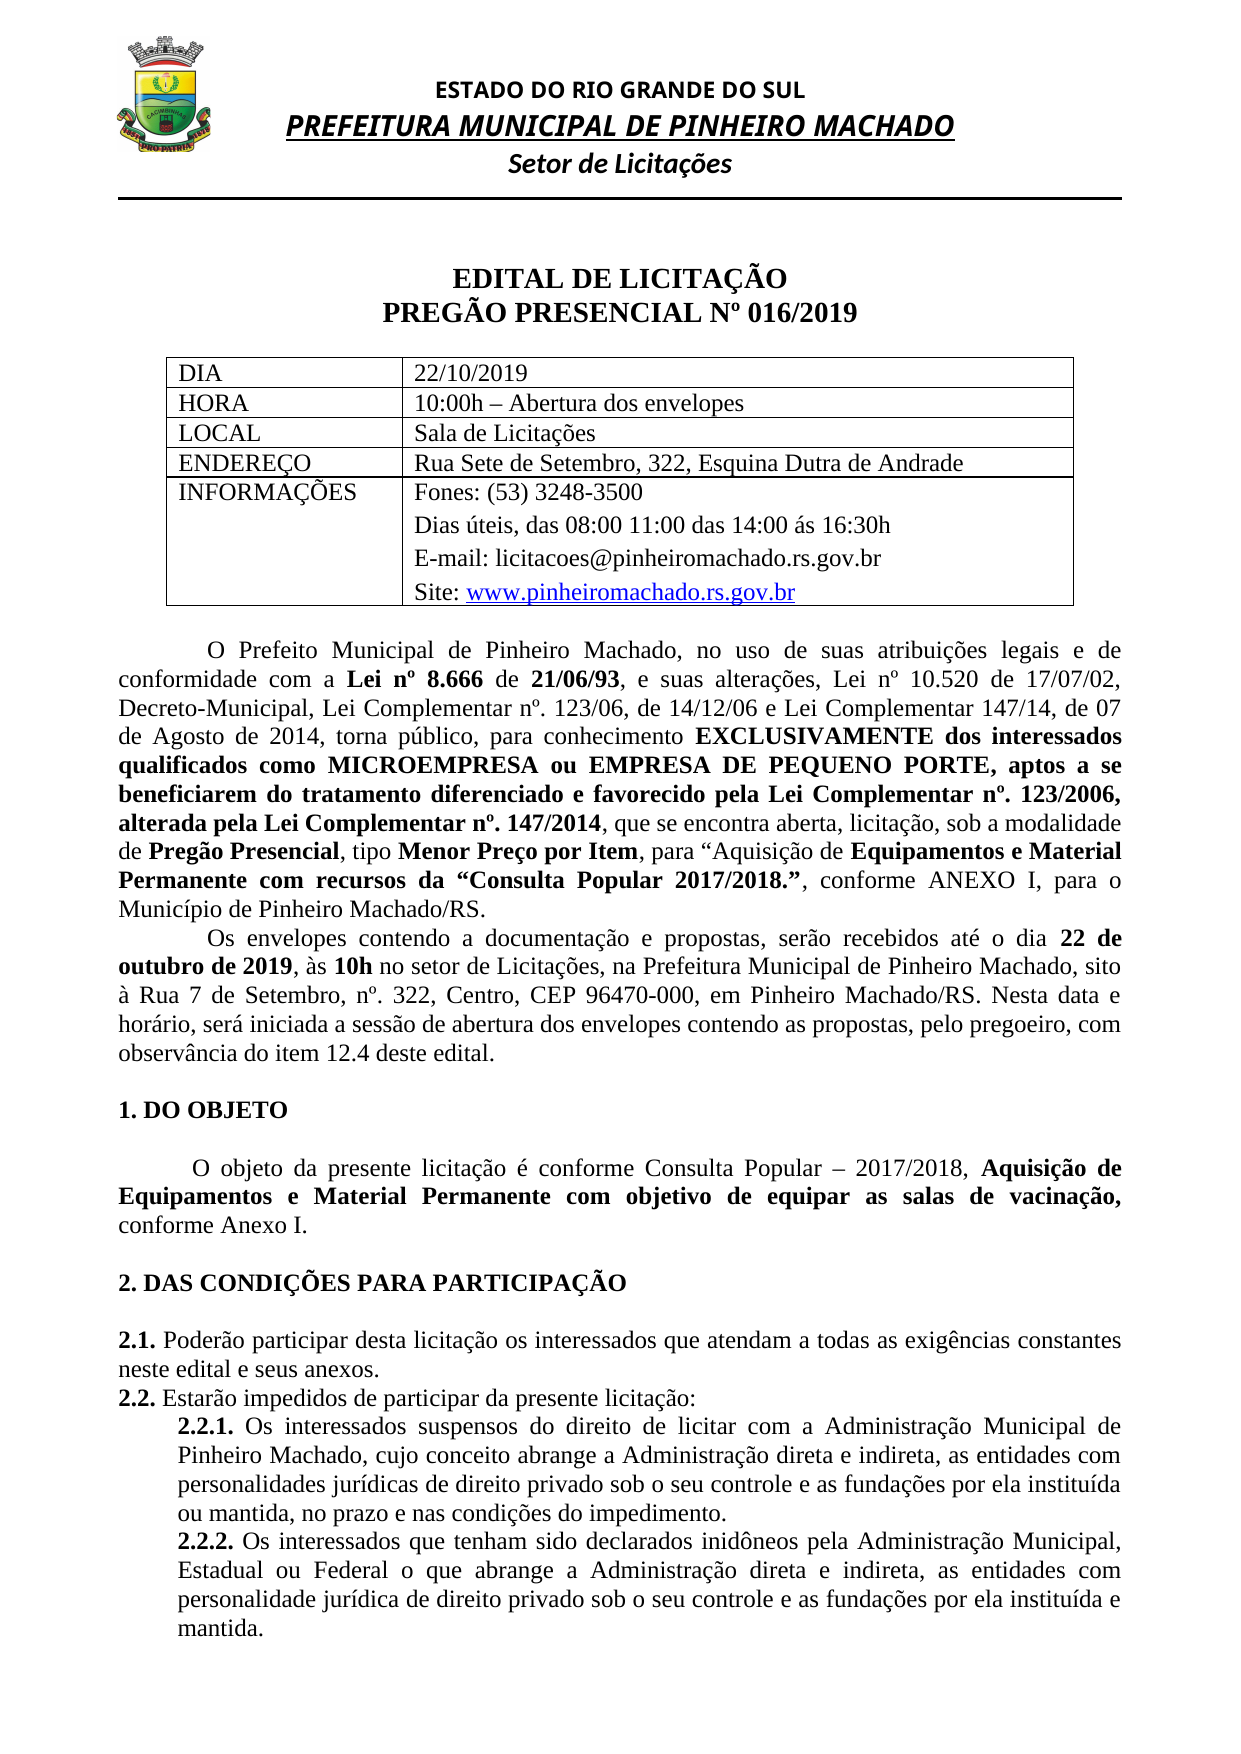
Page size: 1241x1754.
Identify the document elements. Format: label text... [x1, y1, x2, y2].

text 2.1. Poderão participar desta licitação os interessados que atendam a todas as exigências constantes neste edital e seus anexos. [118, 1325, 1122, 1383]
text O Prefeito Municipal de Pinheiro Machado, no uso de suas atribuições legais e de conformidade com a Lei nº 8.666 de 21/06/93, e suas alterações, Lei nº 10.520 de 17/07/02, Decreto-Municipal, Lei Complementar nº. 123/06, de 14/12/06 e Lei Complementar 147/14, de 07 de Agosto de 2014, torna público, para conhecimento exclusivamente dos interessados qualificados como Microempresa ou Empresa de Pequeno Porte, aptos a se beneficiarem do tratamento diferenciado e favorecido pela Lei Complementar nº. 123/2006, alterada pela Lei Complementar nº. 147/2014, que se encontra aberta, licitação, sob a modalidade de Pregão Presencial, tipo Menor Preço por Item, para “Aquisição de Equipamentos e Material Permanente com recursos da “Consulta Popular 2017/2018.”, conforme ANEXO I, para o Município de Pinheiro Machado/RS. [118, 635, 1122, 923]
table_cell Fones: (53) 3248-3500 Dias úteis, das 08:00 11:00 das 14:00 ás 16:30h E-mail: licitacoes@pinheiromachado.rs.gov.br Site: www.pinheiromachado.rs.gov.br [403, 478, 1073, 605]
text PREGÃO PRESENCIAL Nº 016/2019 [118, 295, 1122, 328]
table_cell 10:00h – Abertura dos envelopes [403, 388, 1073, 417]
text 2. DAS CONDIÇÕES PARA PARTICIPAÇÃO [118, 1268, 1122, 1296]
text 2.2.1. Os interessados suspensos do direito de licitar com a Administração Municipal de Pinheiro Machado, cujo conceito abrange a Administração direta e indireta, as entidades com personalidades jurídicas de direito privado sob o seu controle e as fundações por ela instituída ou mantida, no prazo e nas condições do impedimento. [177, 1411, 1122, 1526]
text 2.2.2. Os interessados que tenham sido declarados inidôneos pela Administração Municipal, Estadual ou Federal o que abrange a Administração direta e indireta, as entidades com personalidade jurídica de direito privado sob o seu controle e as fundações por ela instituída e mantida. [177, 1526, 1122, 1641]
table_header DIA [167, 358, 402, 387]
table_cell ENDEREÇO [167, 448, 402, 476]
text 1. DO OBJETO [118, 1095, 1122, 1124]
text EDITAL DE LICITAÇÃO [118, 261, 1122, 295]
text O objeto da presente licitação é conforme Consulta Popular – 2017/2018, Aquisição de Equipamentos e Material Permanente com objetivo de equipar as salas de vacinação, conforme Anexo I. [118, 1153, 1122, 1239]
picture [116, 36, 211, 152]
table_cell Rua Sete de Setembro, 322, Esquina Dutra de Andrade [403, 448, 1073, 476]
table_cell INFORMAÇÕES [167, 478, 402, 605]
table_header 22/10/2019 [403, 358, 1073, 387]
text 2.2. Estarão impedidos de participar da presente licitação: [118, 1383, 1122, 1411]
table_cell LOCAL [167, 418, 402, 447]
text Os envelopes contendo a documentação e propostas, serão recebidos até o dia 22 de outubro de 2019, às 10h no setor de Licitações, na Prefeitura Municipal de Pinheiro Machado, sito à Rua 7 de Setembro, nº. 322, Centro, CEP 96470-000, em Pinheiro Machado/RS. Nesta data e horário, será iniciada a sessão de abertura dos envelopes contendo as propostas, pelo pregoeiro, com observância do item 12.4 deste edital. [118, 923, 1122, 1066]
table_cell Sala de Licitações [403, 418, 1073, 447]
table_cell HORA [167, 388, 402, 417]
